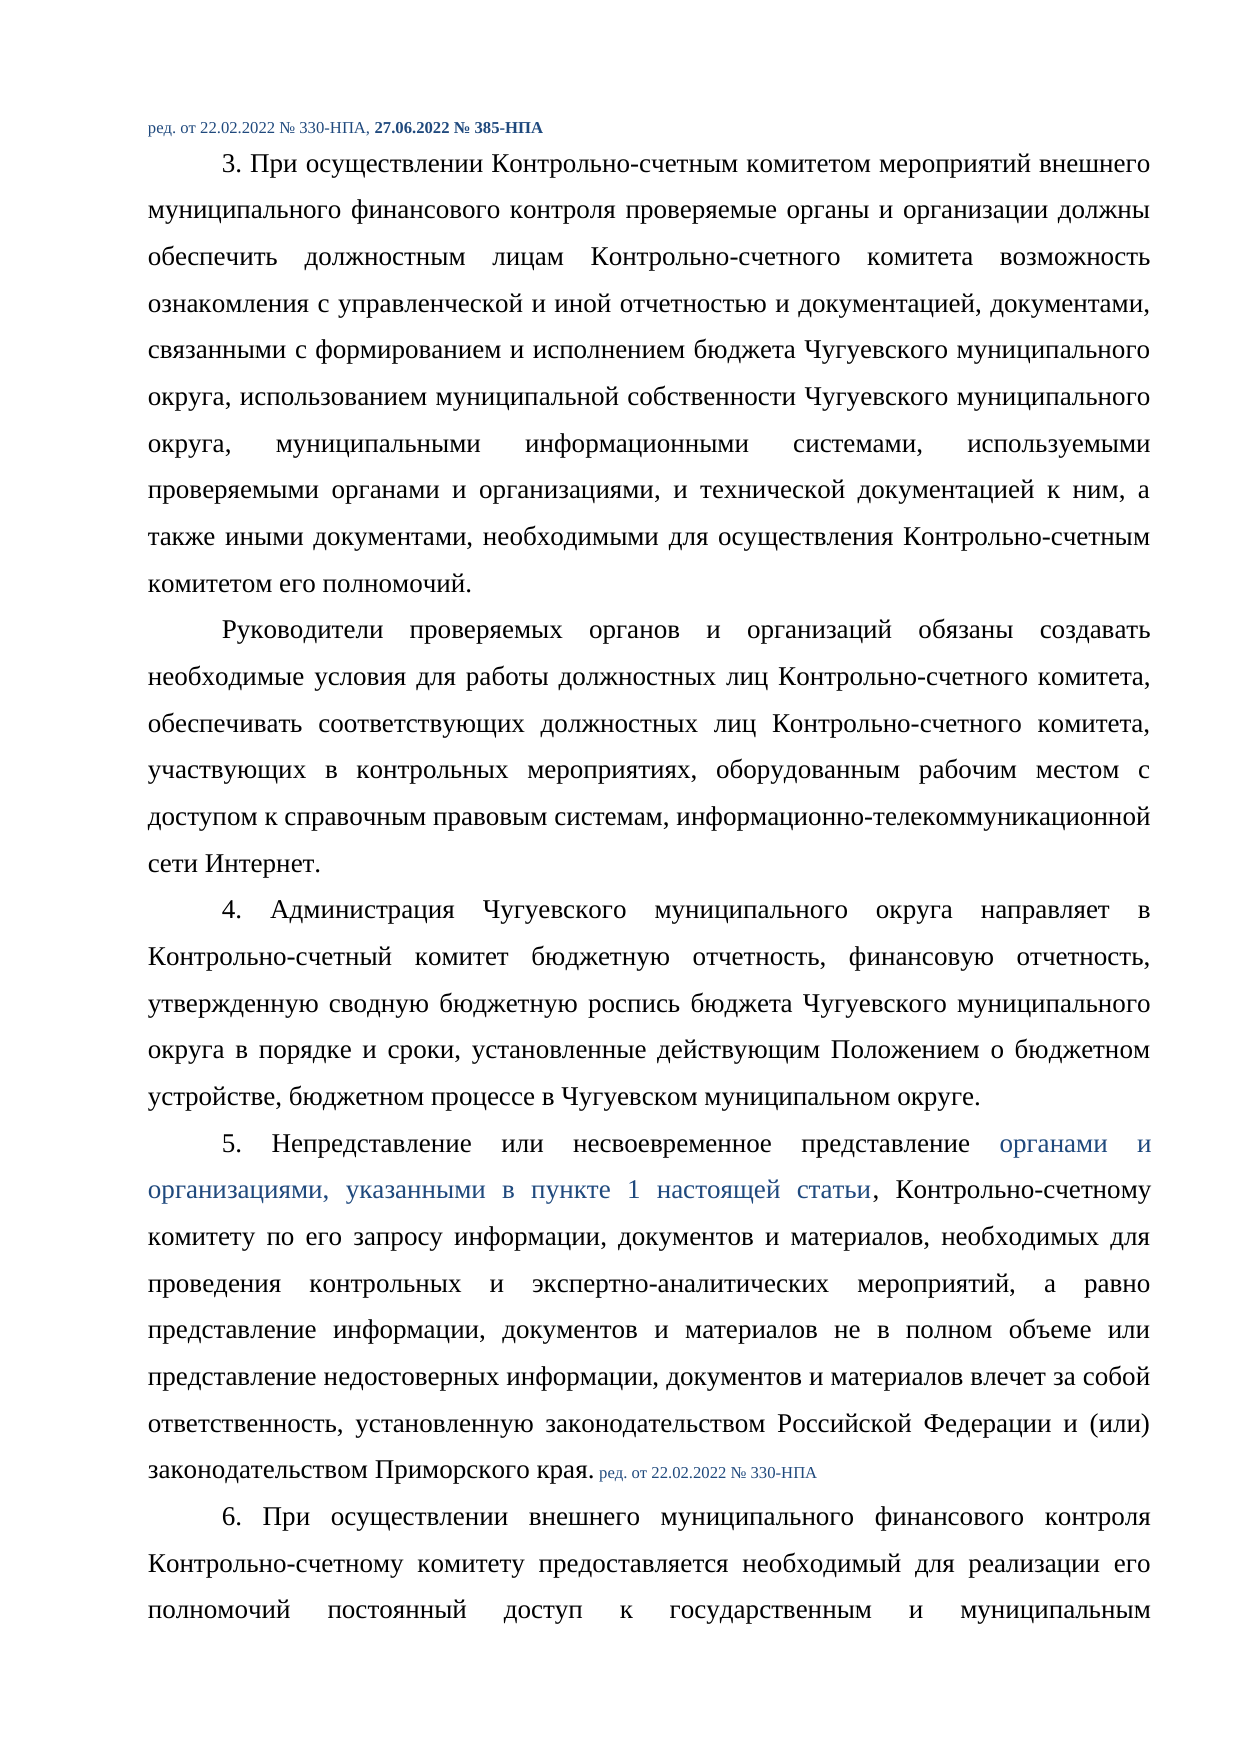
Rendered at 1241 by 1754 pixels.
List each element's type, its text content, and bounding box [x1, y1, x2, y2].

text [148, 1500, 1152, 1625]
text 5. Непредставление или несвоевременное представление органами и организациями, указанными в пункте 1 настоящей статьи, Контрольно-счетному комитету по его запросу информации, документов и материалов, необходимых для проведения контрольных и экспертно-аналитических мероприятий, а равно представление информации, документов и материалов не в полном объеме или представление недостоверных информации, документов и материалов влечет за собой ответственность, установленную законодательством Российской Федерации и (или) законодательством Приморского края. ред. от 22.02.2022 № 330-НПА [148, 1127, 1152, 1485]
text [148, 118, 1152, 137]
text Руководители проверяемых органов и организаций обязаны создавать необходимые условия для работы должностных лиц Контрольно-счетного комитета, обеспечивать соответствующих должностных лиц Контрольно-счетного комитета, участвующих в контрольных мероприятиях, оборудованным рабочим местом с доступом к справочным правовым системам, информационно-телекоммуникационной сети Интернет. [148, 613, 1152, 878]
text 3. При осуществлении Контрольно-счетным комитетом мероприятий внешнего муниципального финансового контроля проверяемые органы и организации должны обеспечить должностным лицам Контрольно-счетного комитета возможность ознакомления с управленческой и иной отчетностью и документацией, документами, связанными с формированием и исполнением бюджета Чугуевского муниципального округа, использованием муниципальной собственности Чугуевского муниципального округа, муниципальными информационными системами, используемыми проверяемыми органами и организациями, и технической документацией к ним, а также иными документами, необходимыми для осуществления Контрольно-счетным комитетом его полномочий. [148, 147, 1152, 598]
text 4. Администрация Чугуевского муниципального округа направляет в Контрольно-счетный комитет бюджетную отчетность, финансовую отчетность, утвержденную сводную бюджетную роспись бюджета Чугуевского муниципального округа в порядке и сроки, установленные действующим Положением о бюджетном устройстве, бюджетном процессе в Чугуевском муниципальном округе. [148, 893, 1152, 1111]
